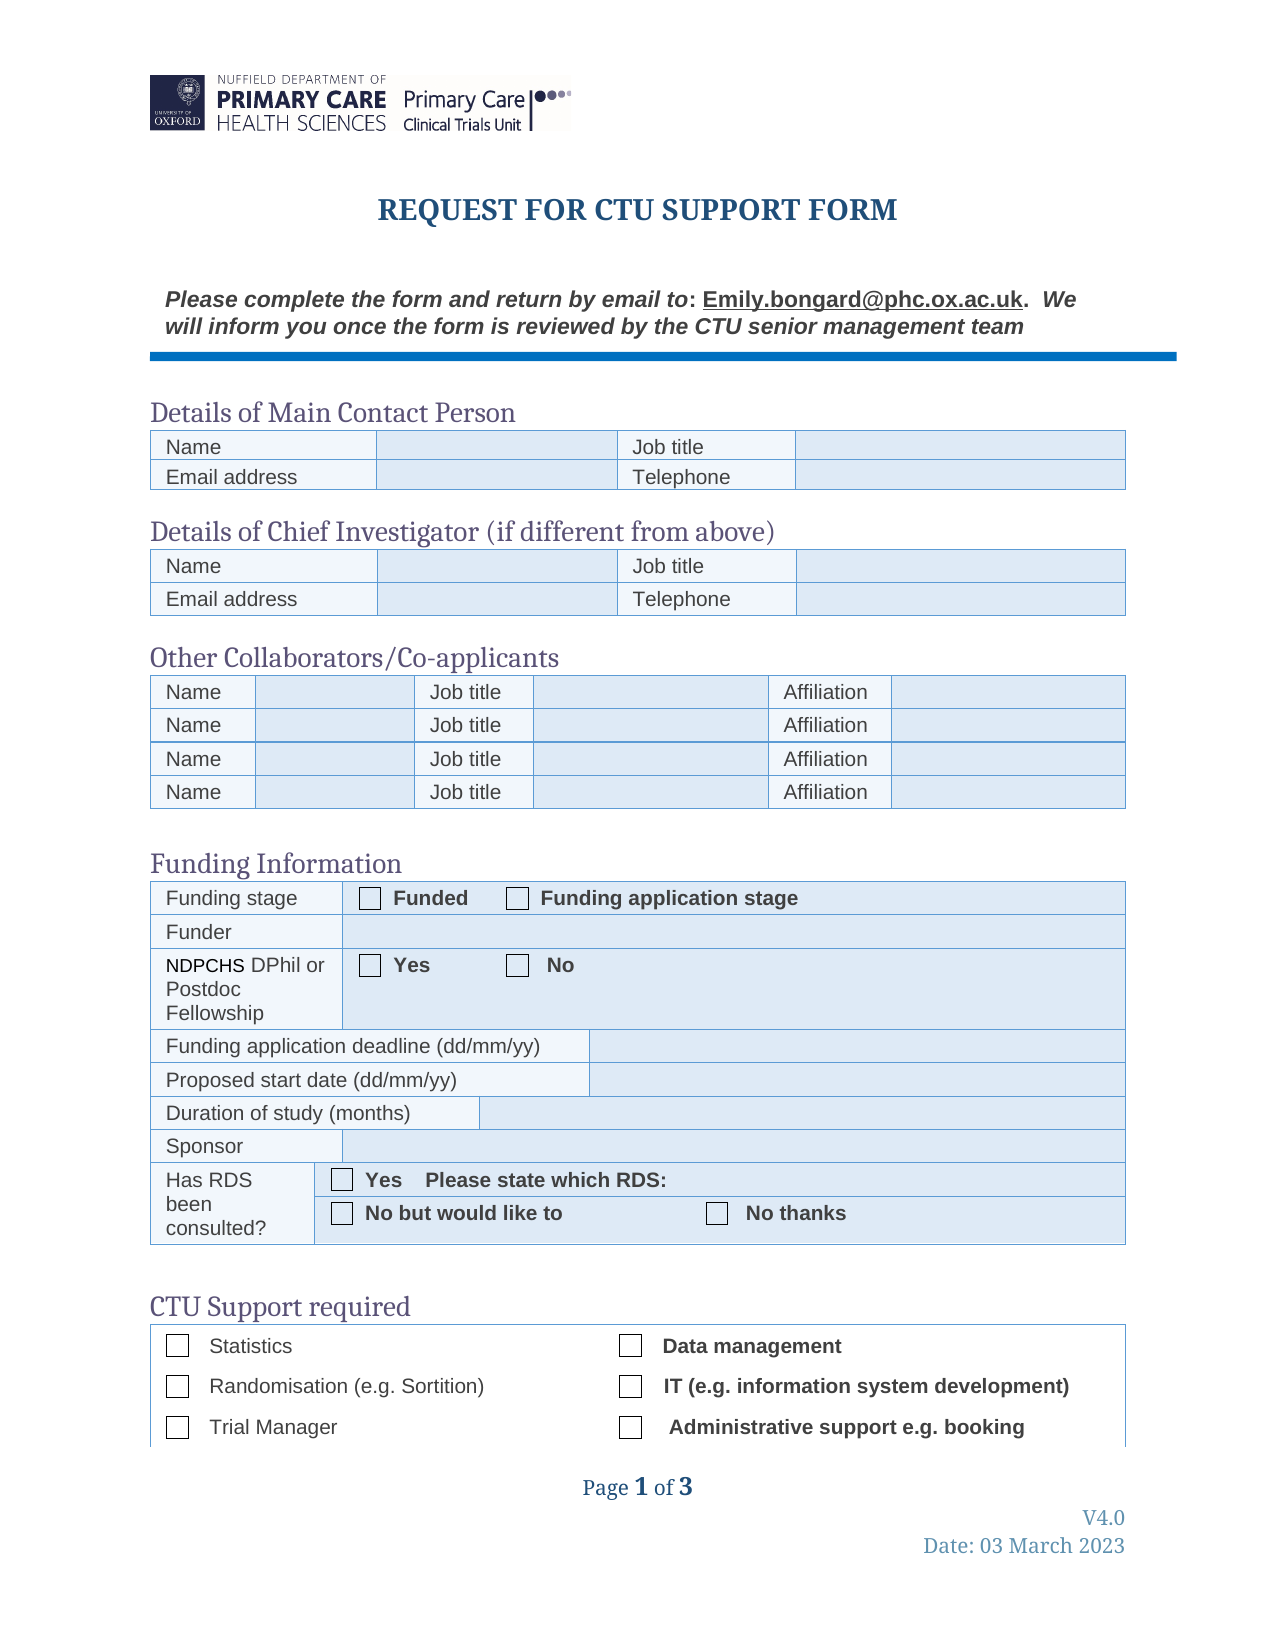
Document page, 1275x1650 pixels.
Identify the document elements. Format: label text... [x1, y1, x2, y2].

table_header Statistics [151, 1325, 603, 1366]
subtitle Details of Chief Investigator (if different from above) [150, 515, 1125, 548]
table_cell [797, 583, 1125, 615]
table_header [534, 676, 768, 708]
table_cell Yes Please state which RDS: [315, 1163, 1125, 1196]
table_cell Telephone [618, 583, 796, 615]
table_cell [892, 776, 1125, 808]
table_cell [534, 776, 768, 808]
table_header Please complete the form and return by email to: Emily.bongard@phc.ox.ac.uk. We will inform you once the form is reviewed by the CTU senior management team [150, 274, 1124, 351]
table_header [797, 550, 1125, 582]
subtitle Funding Information [150, 847, 1125, 881]
table_cell [796, 460, 1125, 489]
table_cell [892, 709, 1125, 741]
table_cell Funder [151, 915, 342, 948]
table_cell [480, 1097, 1125, 1129]
table_cell [256, 709, 414, 741]
table_header [892, 676, 1125, 708]
table_cell [377, 460, 617, 489]
table_cell Email address [151, 460, 376, 489]
table_header Job title [618, 431, 795, 459]
table_cell Name [151, 709, 255, 741]
table_cell Sponsor [151, 1130, 342, 1162]
subtitle Details of Main Contact Person [150, 396, 1125, 430]
table_header [378, 550, 617, 582]
subtitle Other Collaborators/Co-applicants [150, 641, 1125, 675]
table_cell [534, 743, 768, 775]
table_cell [590, 1030, 1125, 1062]
subtitle Request for CTU Support Form [150, 190, 1125, 229]
table_header Job title [618, 550, 796, 582]
table_cell No but would like to No thanks [315, 1197, 1125, 1243]
subtitle CTU Support required [150, 1291, 1125, 1324]
table_cell NDPCHS DPhil or Postdoc Fellowship [151, 949, 342, 1029]
table_cell Duration of study (months) [151, 1097, 479, 1129]
table_header Name [151, 431, 376, 459]
table_header Affiliation [769, 676, 891, 708]
table_header Job title [415, 676, 533, 708]
table_cell [256, 776, 414, 808]
table_cell [256, 743, 414, 775]
table_cell [378, 583, 617, 615]
table_cell Proposed start date (dd/mm/yy) [151, 1063, 589, 1096]
table_header Name [151, 676, 255, 708]
table_cell Job title [415, 743, 533, 775]
table_cell [534, 709, 768, 741]
table_cell Affiliation [769, 776, 891, 808]
table_cell Yes No [343, 949, 1125, 1029]
table_cell Has RDS been consulted? [151, 1163, 314, 1243]
table_cell Trial Manager [151, 1406, 603, 1447]
table_header [796, 431, 1125, 459]
table_cell Affiliation [769, 709, 891, 741]
table_cell IT (e.g. information system development) [603, 1366, 1125, 1406]
table_cell [590, 1063, 1125, 1096]
table_cell Email address [151, 583, 377, 615]
table_cell Name [151, 743, 255, 775]
table_header [256, 676, 414, 708]
table_header Funding stage [151, 882, 342, 914]
table_cell Randomisation (e.g. Sortition) [151, 1366, 603, 1406]
table_cell [343, 1130, 1125, 1162]
table_cell Job title [415, 776, 533, 808]
table_cell Funding application deadline (dd/mm/yy) [151, 1030, 589, 1062]
picture [150, 75, 572, 131]
table_cell Telephone [618, 460, 795, 489]
table_cell Job title [415, 709, 533, 741]
table_cell Name [151, 776, 255, 808]
table_header [377, 431, 617, 459]
table_cell Affiliation [769, 743, 891, 775]
table_header Funded Funding application stage [343, 882, 1125, 914]
table_cell [892, 743, 1125, 775]
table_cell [603, 1406, 1125, 1447]
table_cell [343, 915, 1125, 948]
table_header Name [151, 550, 377, 582]
table_header Data management [603, 1325, 1125, 1366]
